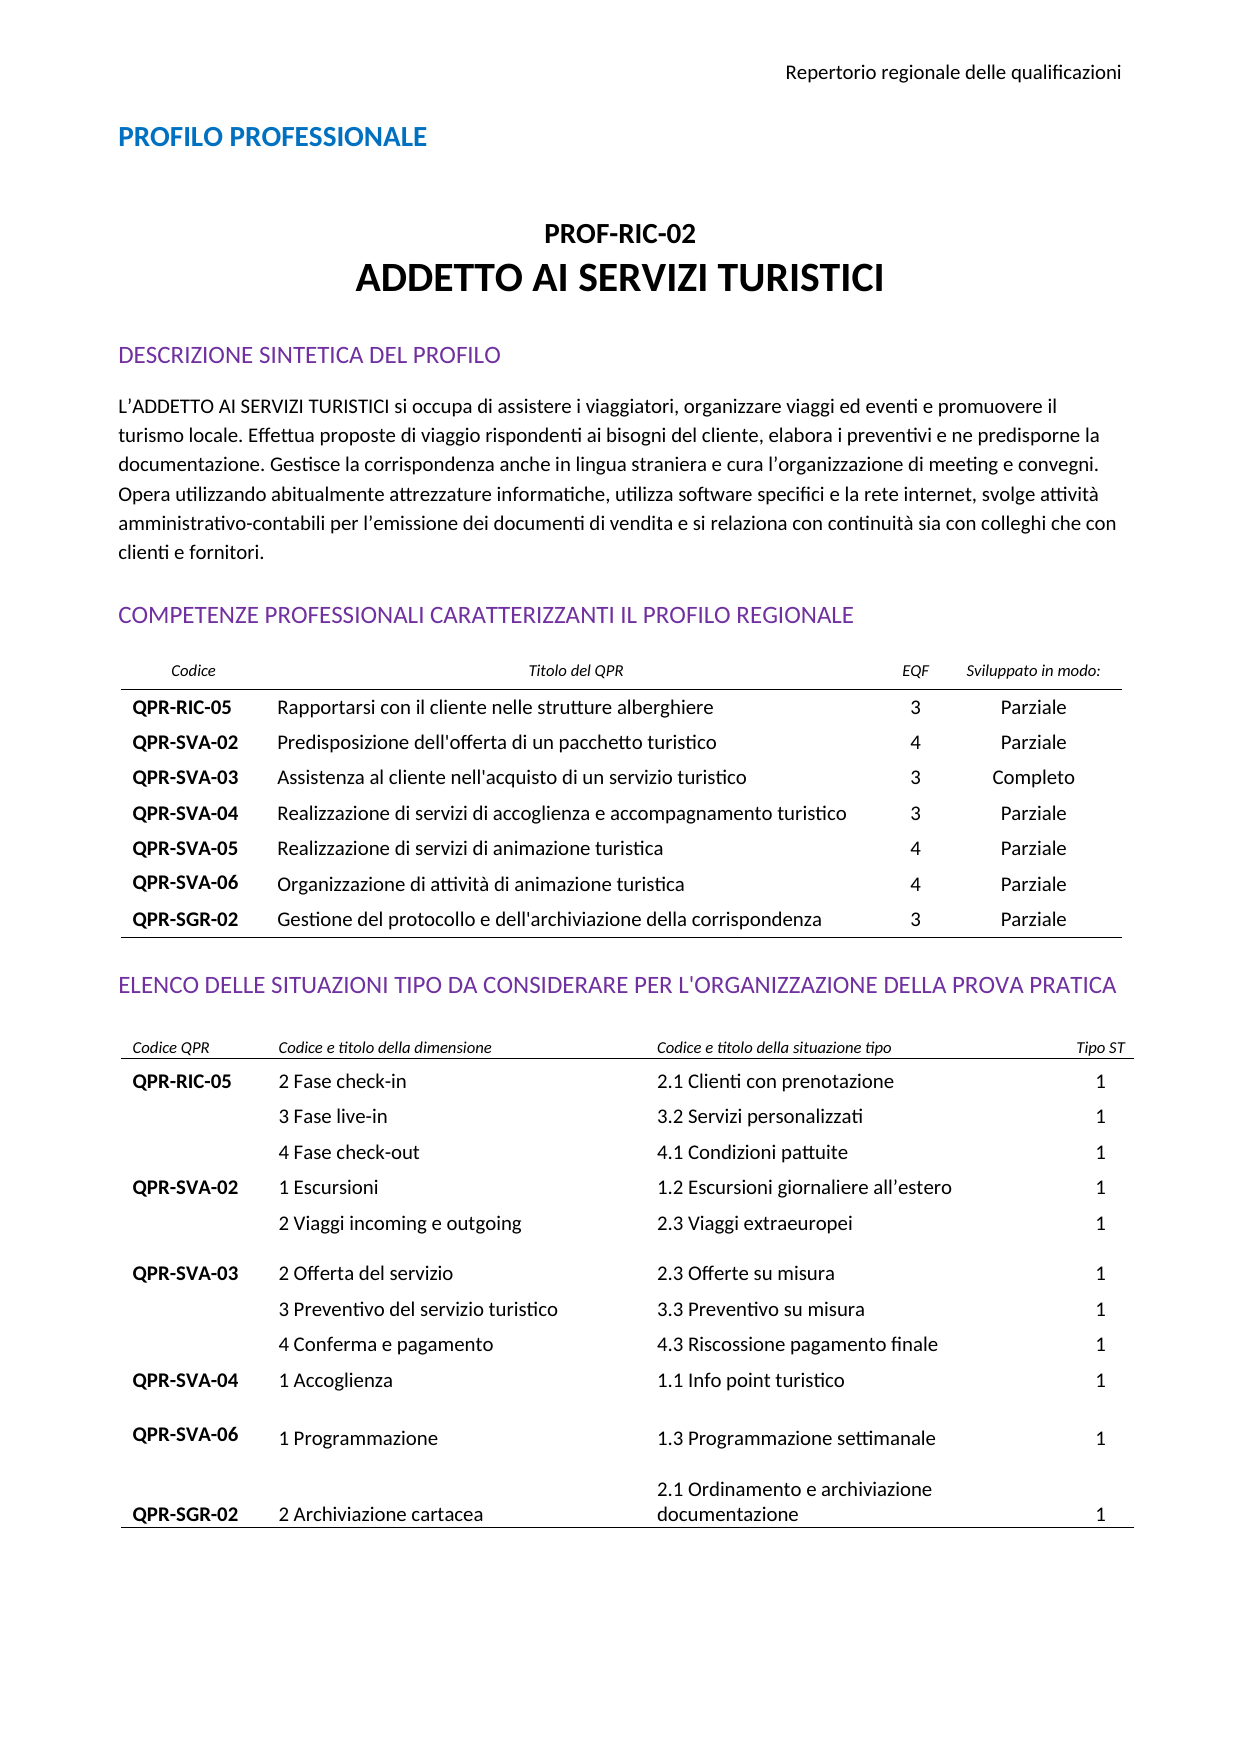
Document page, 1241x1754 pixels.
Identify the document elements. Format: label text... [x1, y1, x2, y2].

text Profilo professionale [118, 118, 1122, 154]
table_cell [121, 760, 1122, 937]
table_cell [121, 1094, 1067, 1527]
text elenco delle situazioni tipo da considerare per l'organizzazione della prova pratica [118, 969, 1122, 999]
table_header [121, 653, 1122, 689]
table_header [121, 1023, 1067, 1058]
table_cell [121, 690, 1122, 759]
text L’ADDETTO AI SERVIZI TURISTICI si occupa di assistere i viaggiatori, organizzare viaggi ed eventi e promuovere il turismo locale. Effettua proposte di viaggio rispondenti ai bisogni del cliente, elabora i preventivi e ne predisporne la documentazione. Gestisce la corrispondenza anche in lingua straniera e cura l’organizzazione di meeting e convegni. Opera utilizzando abitualmente attrezzature informatiche, utilizza software specifici e la rete internet, svolge attività amministrativo-contabili per l’emissione dei documenti di vendita e si relaziona con continuità sia con colleghi che con clienti e fornitori. [118, 393, 1122, 564]
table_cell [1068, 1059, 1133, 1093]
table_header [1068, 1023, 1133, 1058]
text PROF-RIC-02 [118, 216, 1122, 251]
text Competenze professionali caratterizzanti il profilo regionale [118, 599, 1122, 630]
text Addetto ai servizi turistici [118, 251, 1122, 302]
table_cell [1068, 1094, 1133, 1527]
text Descrizione sintetica del profilo [118, 339, 1122, 370]
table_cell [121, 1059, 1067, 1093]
